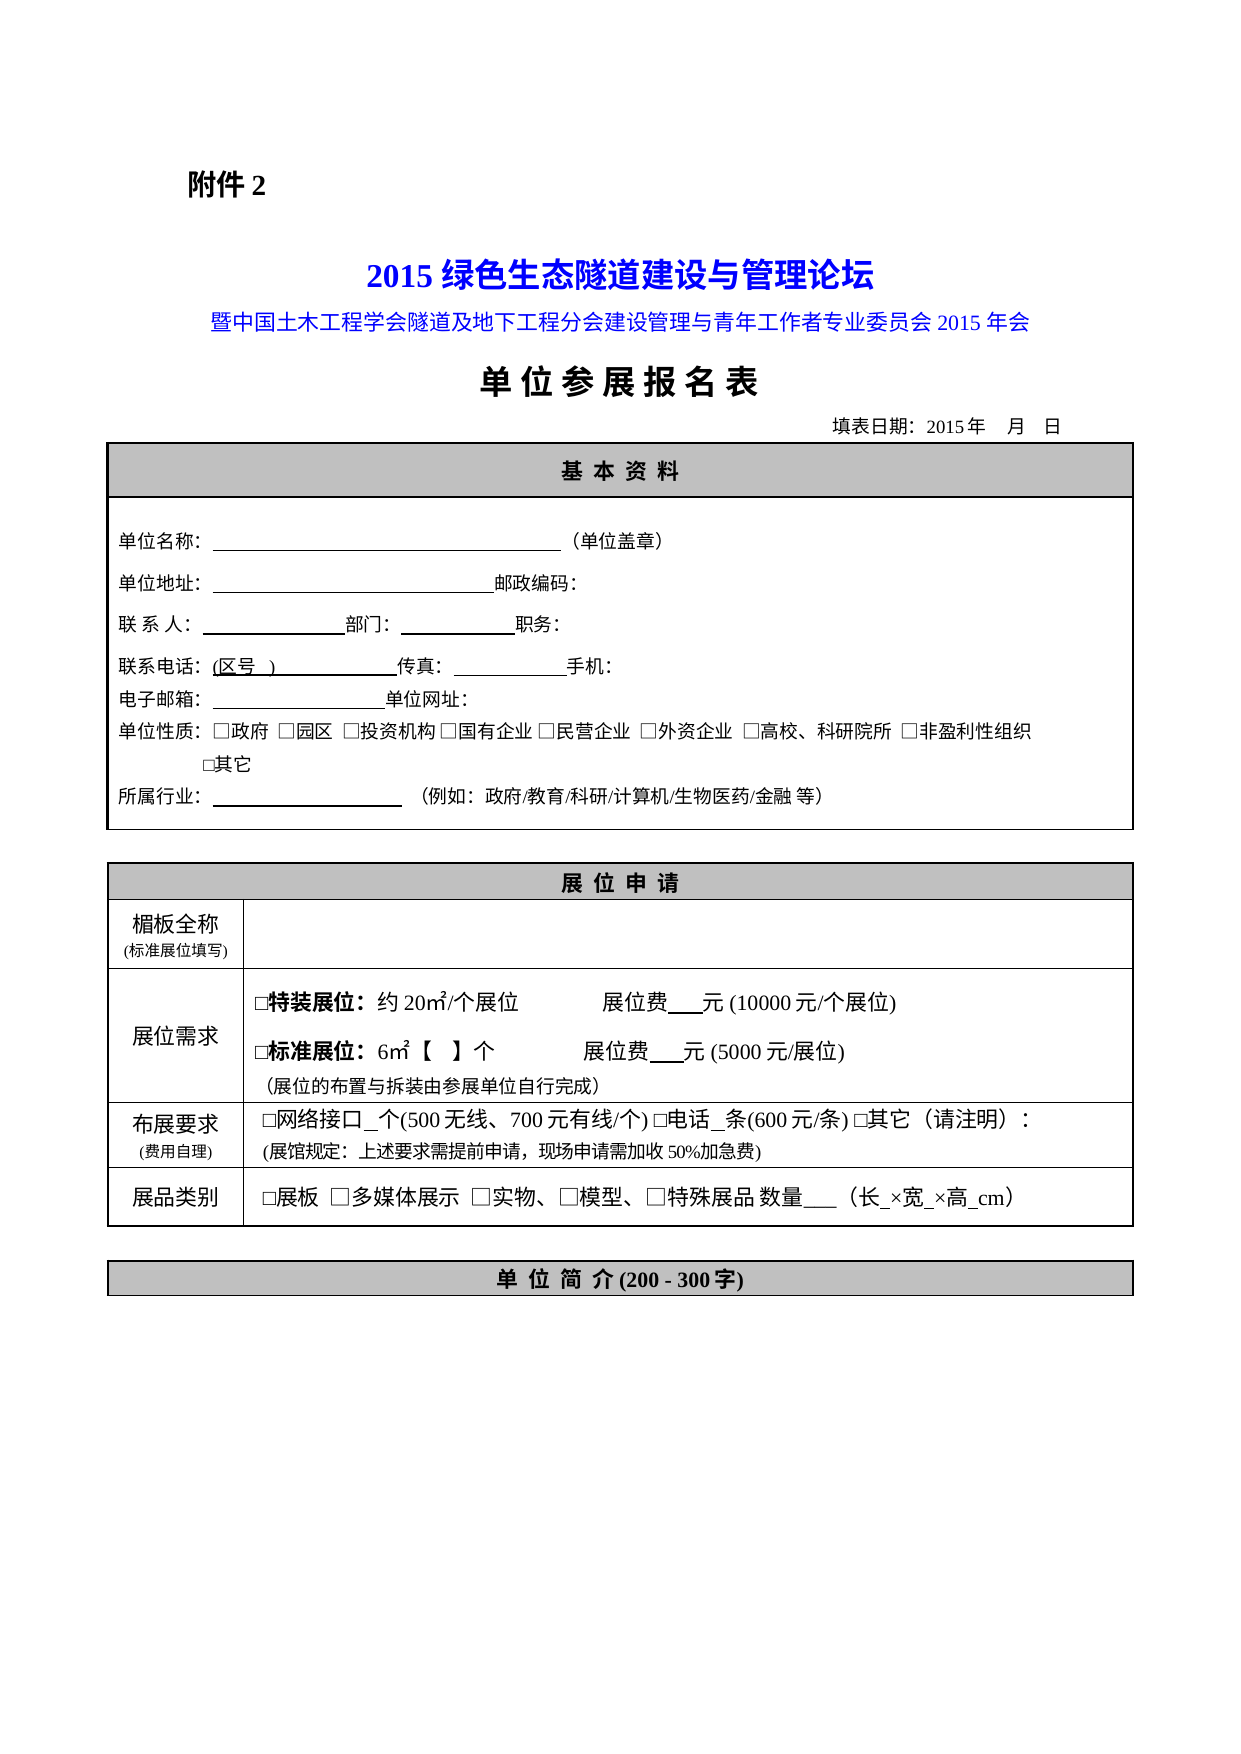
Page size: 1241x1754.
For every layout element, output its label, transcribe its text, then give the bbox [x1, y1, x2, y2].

table_cell 楣板全称 (标准展位填写) [109, 900, 243, 968]
table_header 展 位 申 请 [109, 864, 1132, 899]
table_cell □展板 □多媒体展示 □实物、□模型、□特殊展品 数量___（长 ×宽 ×高 cm） [244, 1168, 1132, 1225]
table_cell [244, 900, 1132, 968]
table_cell 展位需求 [109, 969, 243, 1102]
table_cell 布展要求 (费用自理) [109, 1103, 243, 1167]
text 填表日期：2015年 月 日 [187, 402, 1062, 442]
text 暨中国土木工程学会隧道及地下工程分会建设管理与青年工作者专业委员会 2015 年会 [187, 305, 1053, 337]
table_cell 单位名称： （单位盖章） 单位地址： 邮政编码： 联 系 人： 部门： 职务： 联系电话：(区号 ) 传真： 手机： 电子邮箱： 单位网址： 单位性质：□政府 □园区 □投资机构 □国有企业 □民营企业 □外资企业 □高校、科研院所 □非盈利性组织 □其它 所属行业： （例如：政府/教育/科研/计算机/生物医药/金融 等） [109, 498, 1132, 829]
table_cell □网络接口 个(500无线、700元有线/个) □电话 条(600元/条) □其它（请注明）： (展馆规定：上述要求需提前申请，现场申请需加收50%加急费) [244, 1103, 1132, 1167]
text 附件2 [187, 162, 1053, 204]
table_cell 展品类别 [109, 1168, 243, 1225]
table_header 基 本 资 料 [109, 444, 1132, 496]
table_header 单 位 简 介 (200 - 300字) [109, 1262, 1132, 1295]
text 2015 绿色生态隧道建设与管理论坛 [187, 240, 1053, 305]
table_cell □标准展位：6㎡【 】个 展位费 元 (5000元/展位) （展位的布置与拆装由参展单位自行完成） [244, 1025, 1132, 1102]
text 单 位 参 展 报 名 表 [131, 363, 1107, 402]
table_cell □特装展位：约20㎡/个展位 展位费 元 (10000元/个展位) [244, 969, 1132, 1025]
